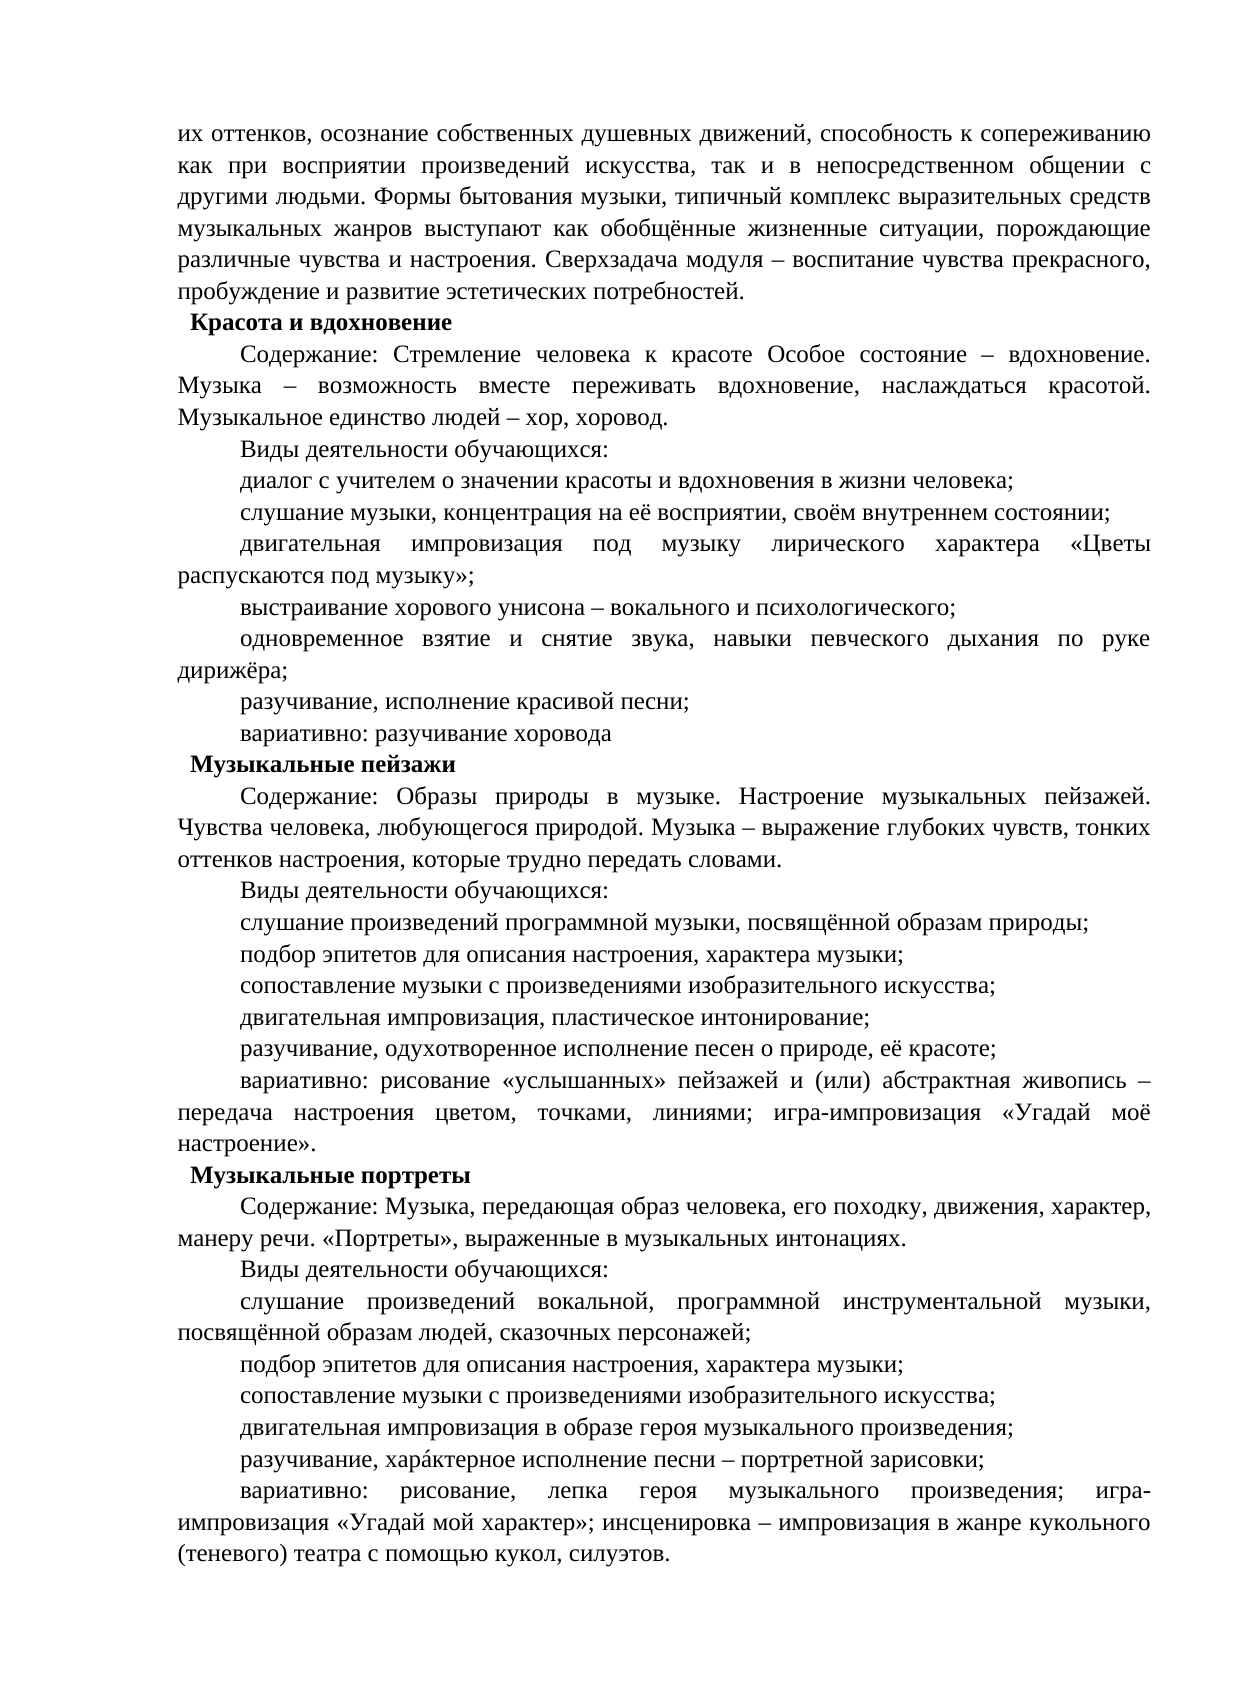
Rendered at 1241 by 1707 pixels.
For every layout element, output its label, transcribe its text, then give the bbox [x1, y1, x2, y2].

text двигательная импровизация под музыку лирического характера «Цветы распускаются под музыку»; [177, 528, 1152, 589]
text подбор эпитетов для описания настроения, характера музыки; [177, 1349, 1152, 1378]
text Виды деятельности обучающихся: [177, 434, 1152, 462]
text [177, 118, 1152, 305]
text вариативно: разучивание хоровода [177, 718, 1152, 747]
text слушание произведений программной музыки, посвящённой образам природы; [177, 907, 1152, 936]
text Красота и вдохновение [190, 307, 1152, 336]
text вариативно: рисование «услышанных» пейзажей и (или) абстрактная живопись – передача настроения цветом, точками, линиями; игра-импровизация «Угадай моё настроение». [177, 1065, 1152, 1157]
text разучивание, харáктерное исполнение песни – портретной зарисовки; [177, 1444, 1152, 1472]
text Музыкальные портреты [190, 1160, 1152, 1188]
text диалог с учителем о значении красоты и вдохновения в жизни человека; [177, 465, 1152, 494]
text одновременное взятие и снятие звука, навыки певческого дыхания по руке дирижёра; [177, 623, 1152, 683]
text двигательная импровизация, пластическое интонирование; [177, 1002, 1152, 1031]
text слушание музыки, концентрация на её восприятии, своём внутреннем состоянии; [177, 497, 1152, 526]
text Содержание: Музыка, передающая образ человека, его походку, движения, характер, манеру речи. «Портреты», выраженные в музыкальных интонациях. [177, 1191, 1152, 1252]
text двигательная импровизация в образе героя музыкального произведения; [177, 1412, 1152, 1441]
text подбор эпитетов для описания настроения, характера музыки; [177, 939, 1152, 967]
text Содержание: Образы природы в музыке. Настроение музыкальных пейзажей. Чувства человека, любующегося природой. Музыка – выражение глубоких чувств, тонких оттенков настроения, которые трудно передать словами. [177, 781, 1152, 873]
text выстраивание хорового унисона – вокального и психологического; [177, 592, 1152, 620]
text разучивание, исполнение красивой песни; [177, 686, 1152, 715]
text сопоставление музыки с произведениями изобразительного искусства; [177, 970, 1152, 999]
text слушание произведений вокальной, программной инструментальной музыки, посвящённой образам людей, сказочных персонажей; [177, 1286, 1152, 1346]
text разучивание, одухотворенное исполнение песен о природе, её красоте; [177, 1033, 1152, 1062]
text вариативно: рисование, лепка героя музыкального произведения; игра-импровизация «Угадай мой характер»; инсценировка – импровизация в жанре кукольного (теневого) театра с помощью кукол, силуэтов. [177, 1475, 1152, 1567]
text сопоставление музыки с произведениями изобразительного искусства; [177, 1381, 1152, 1409]
text Содержание: Стремление человека к красоте Особое состояние – вдохновение. Музыка – возможность вместе переживать вдохновение, наслаждаться красотой. Музыкальное единство людей – хор, хоровод. [177, 339, 1152, 431]
text Виды деятельности обучающихся: [177, 1254, 1152, 1283]
text Музыкальные пейзажи [190, 749, 1152, 778]
text Виды деятельности обучающихся: [177, 876, 1152, 904]
